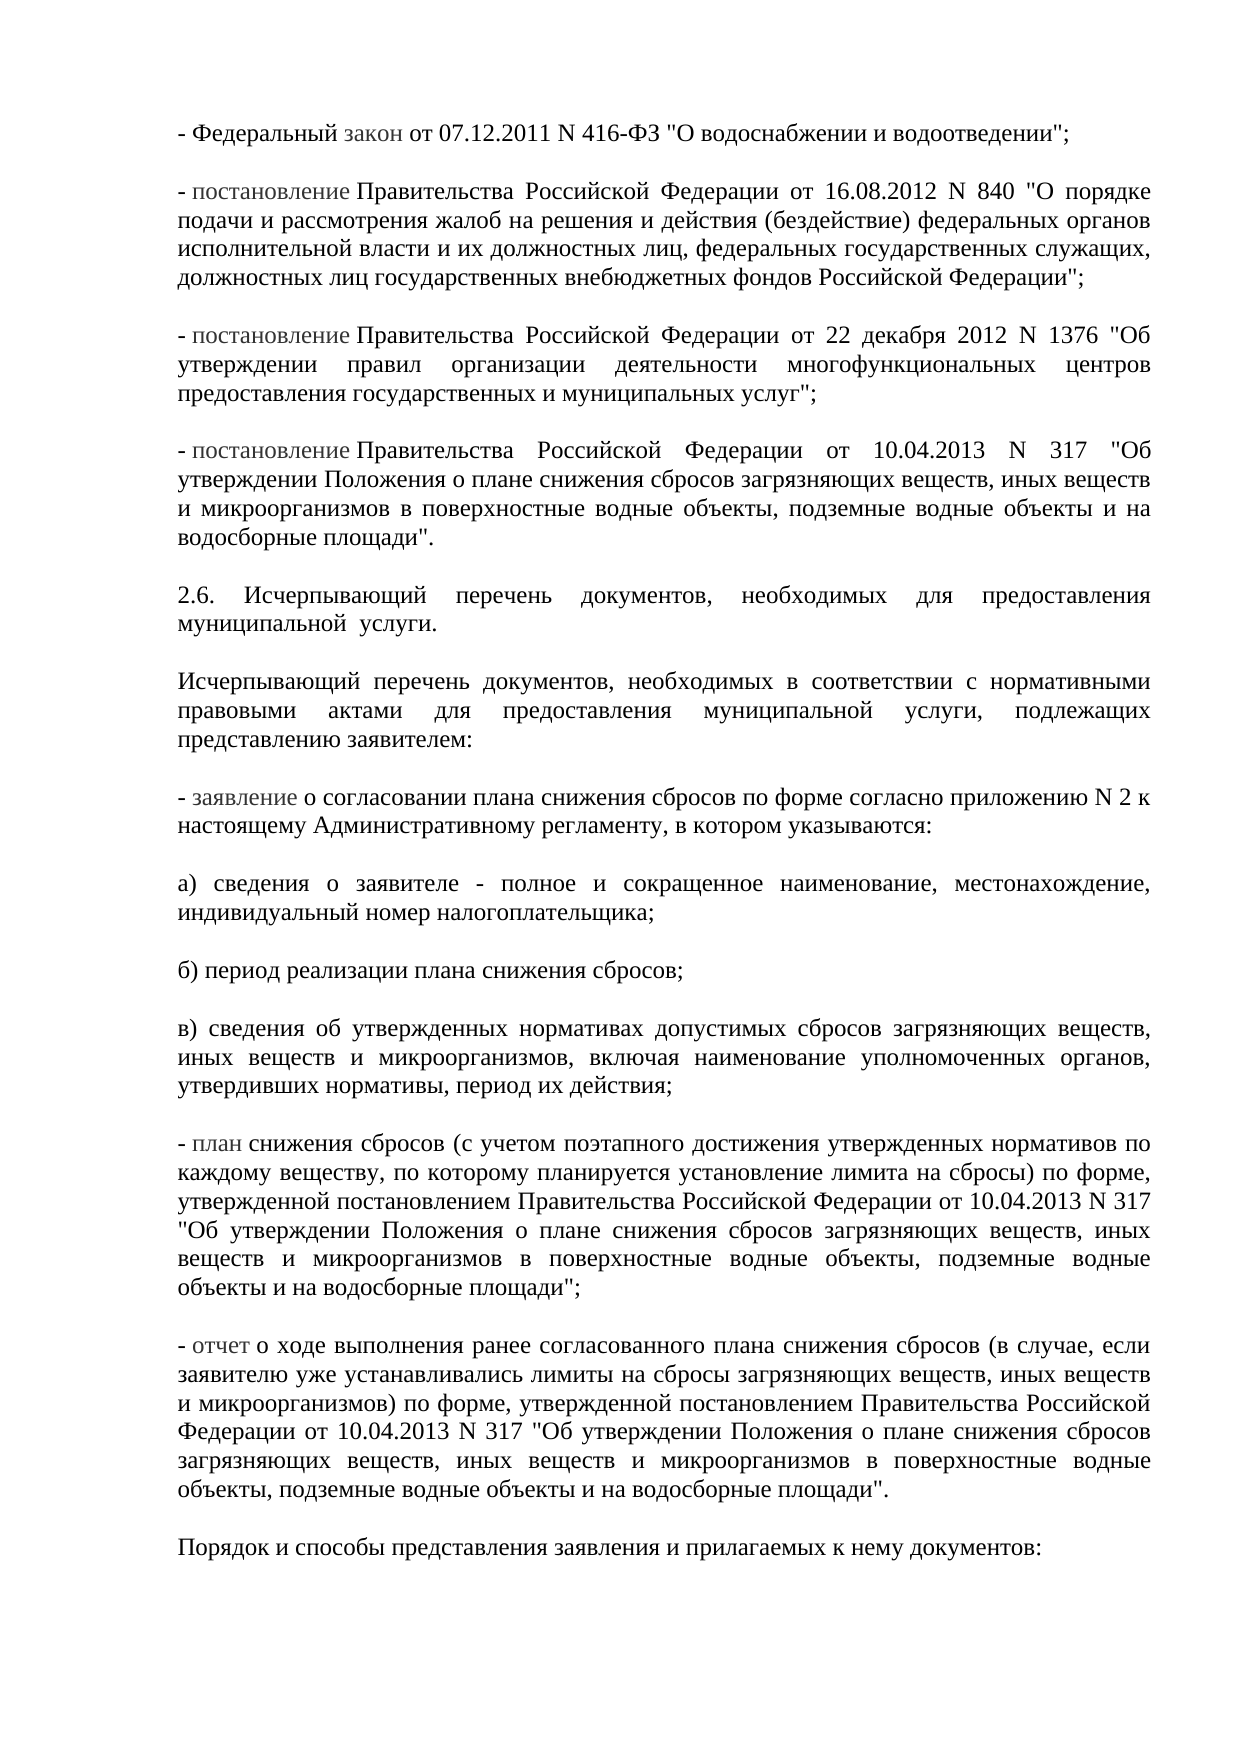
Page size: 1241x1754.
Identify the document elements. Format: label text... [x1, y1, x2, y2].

text б) период реализации плана снижения сбросов; [177, 955, 1152, 984]
text а) сведения о заявителе - полное и сокращенное наименование, местонахождение, индивидуальный номер налогоплательщика; [177, 868, 1152, 926]
text - отчет о ходе выполнения ранее согласованного плана снижения сбросов (в случае, если заявителю уже устанавливались лимиты на сбросы загрязняющих веществ, иных веществ и микроорганизмов) по форме, утвержденной постановлением Правительства Российской Федерации от 10.04.2013 N 317 "Об утверждении Положения о плане снижения сбросов загрязняющих веществ, иных веществ и микроорганизмов в поверхностные водные объекты, подземные водные объекты и на водосборные площади". [177, 1330, 1152, 1503]
text - постановление Правительства Российской Федерации от 10.04.2013 N 317 "Об утверждении Положения о плане снижения сбросов загрязняющих веществ, иных веществ и микроорганизмов в поверхностные водные объекты, подземные водные объекты и на водосборные площади". [177, 436, 1152, 551]
text Исчерпывающий перечень документов, необходимых в соответствии с нормативными правовыми актами для предоставления муниципальной услуги, подлежащих представлению заявителем: [177, 666, 1152, 753]
text - план снижения сбросов (с учетом поэтапного достижения утвержденных нормативов по каждому веществу, по которому планируется установление лимита на сбросы) по форме, утвержденной постановлением Правительства Российской Федерации от 10.04.2013 N 317 "Об утверждении Положения о плане снижения сбросов загрязняющих веществ, иных веществ и микроорганизмов в поверхностные водные объекты, подземные водные объекты и на водосборные площади"; [177, 1128, 1152, 1301]
text в) сведения об утвержденных нормативах допустимых сбросов загрязняющих веществ, иных веществ и микроорганизмов, включая наименование уполномоченных органов, утвердивших нормативы, период их действия; [177, 1013, 1152, 1099]
text - заявление о согласовании плана снижения сбросов по форме согласно приложению N 2 к настоящему Административному регламенту, в котором указываются: [177, 782, 1152, 839]
text Порядок и способы представления заявления и прилагаемых к нему документов: [177, 1532, 1152, 1561]
text - Федеральный закон от 07.12.2011 N 416-ФЗ "О водоснабжении и водоотведении"; [177, 118, 1152, 147]
text - постановление Правительства Российской Федерации от 16.08.2012 N 840 "О порядке подачи и рассмотрения жалоб на решения и действия (бездействие) федеральных органов исполнительной власти и их должностных лиц, федеральных государственных служащих, должностных лиц государственных внебюджетных фондов Российской Федерации"; [177, 176, 1152, 291]
text 2.6. Исчерпывающий перечень документов, необходимых для предоставления муниципальной услуги. [177, 580, 1152, 637]
text - постановление Правительства Российской Федерации от 22 декабря 2012 N 1376 "Об утверждении правил организации деятельности многофункциональных центров предоставления государственных и муниципальных услуг"; [177, 320, 1152, 406]
